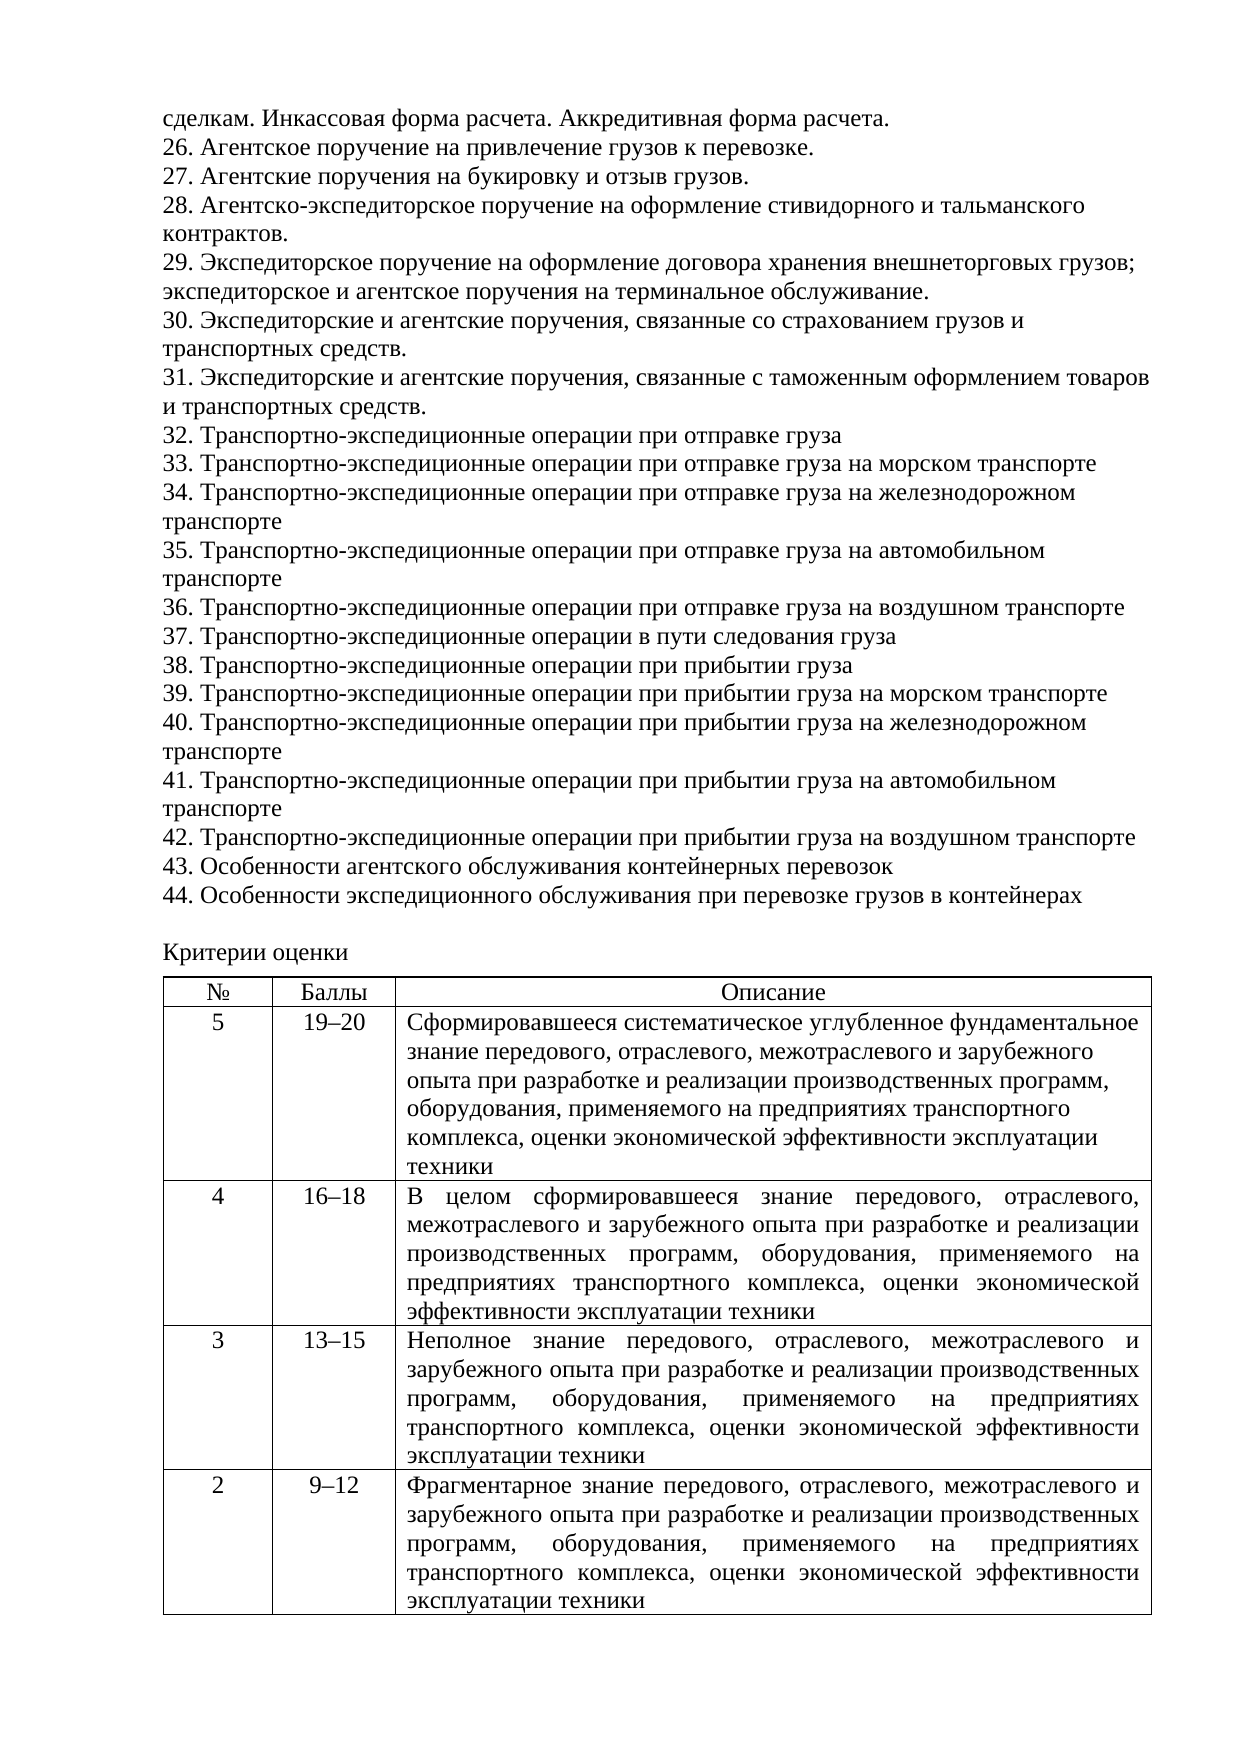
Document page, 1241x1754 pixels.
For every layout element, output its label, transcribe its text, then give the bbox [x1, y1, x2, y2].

table_cell 4 [164, 1181, 272, 1324]
table_cell 2 [164, 1470, 272, 1614]
table_cell В целом сформировавшееся знание передового, отраслевого, межотраслевого и зарубежного опыта при разработке и реализации производственных программ, оборудования, применяемого на предприятиях транспортного комплекса, оценки экономической эффективности эксплуатации техники [396, 1181, 1151, 1324]
table_header Баллы [273, 978, 395, 1006]
text Критерии оценки [162, 937, 1152, 966]
table_cell 19–20 [273, 1007, 395, 1180]
table_cell 9–12 [273, 1470, 395, 1614]
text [162, 103, 1152, 880]
text 44. Особенности экспедиционного обслуживания при перевозке грузов в контейнерах [162, 880, 1152, 908]
table_cell Фрагментарное знание передового, отраслевого, межотраслевого и зарубежного опыта при разработке и реализации производственных программ, оборудования, применяемого на предприятиях транспортного комплекса, оценки экономической эффективности эксплуатации техники [396, 1470, 1151, 1614]
table_cell 5 [164, 1007, 272, 1180]
table_header Описание [396, 978, 1151, 1006]
table_cell 13–15 [273, 1326, 395, 1469]
table_cell 16–18 [273, 1181, 395, 1324]
table_header № [164, 978, 272, 1006]
table_cell Сформировавшееся систематическое углубленное фундаментальное знание передового, отраслевого, межотраслевого и зарубежного опыта при разработке и реализации производственных программ, оборудования, применяемого на предприятиях транспортного комплекса, оценки экономической эффективности эксплуатации техники [396, 1007, 1151, 1180]
table_cell 3 [164, 1326, 272, 1469]
table_cell Неполное знание передового, отраслевого, межотраслевого и зарубежного опыта при разработке и реализации производственных программ, оборудования, применяемого на предприятиях транспортного комплекса, оценки экономической эффективности эксплуатации техники [396, 1326, 1151, 1469]
